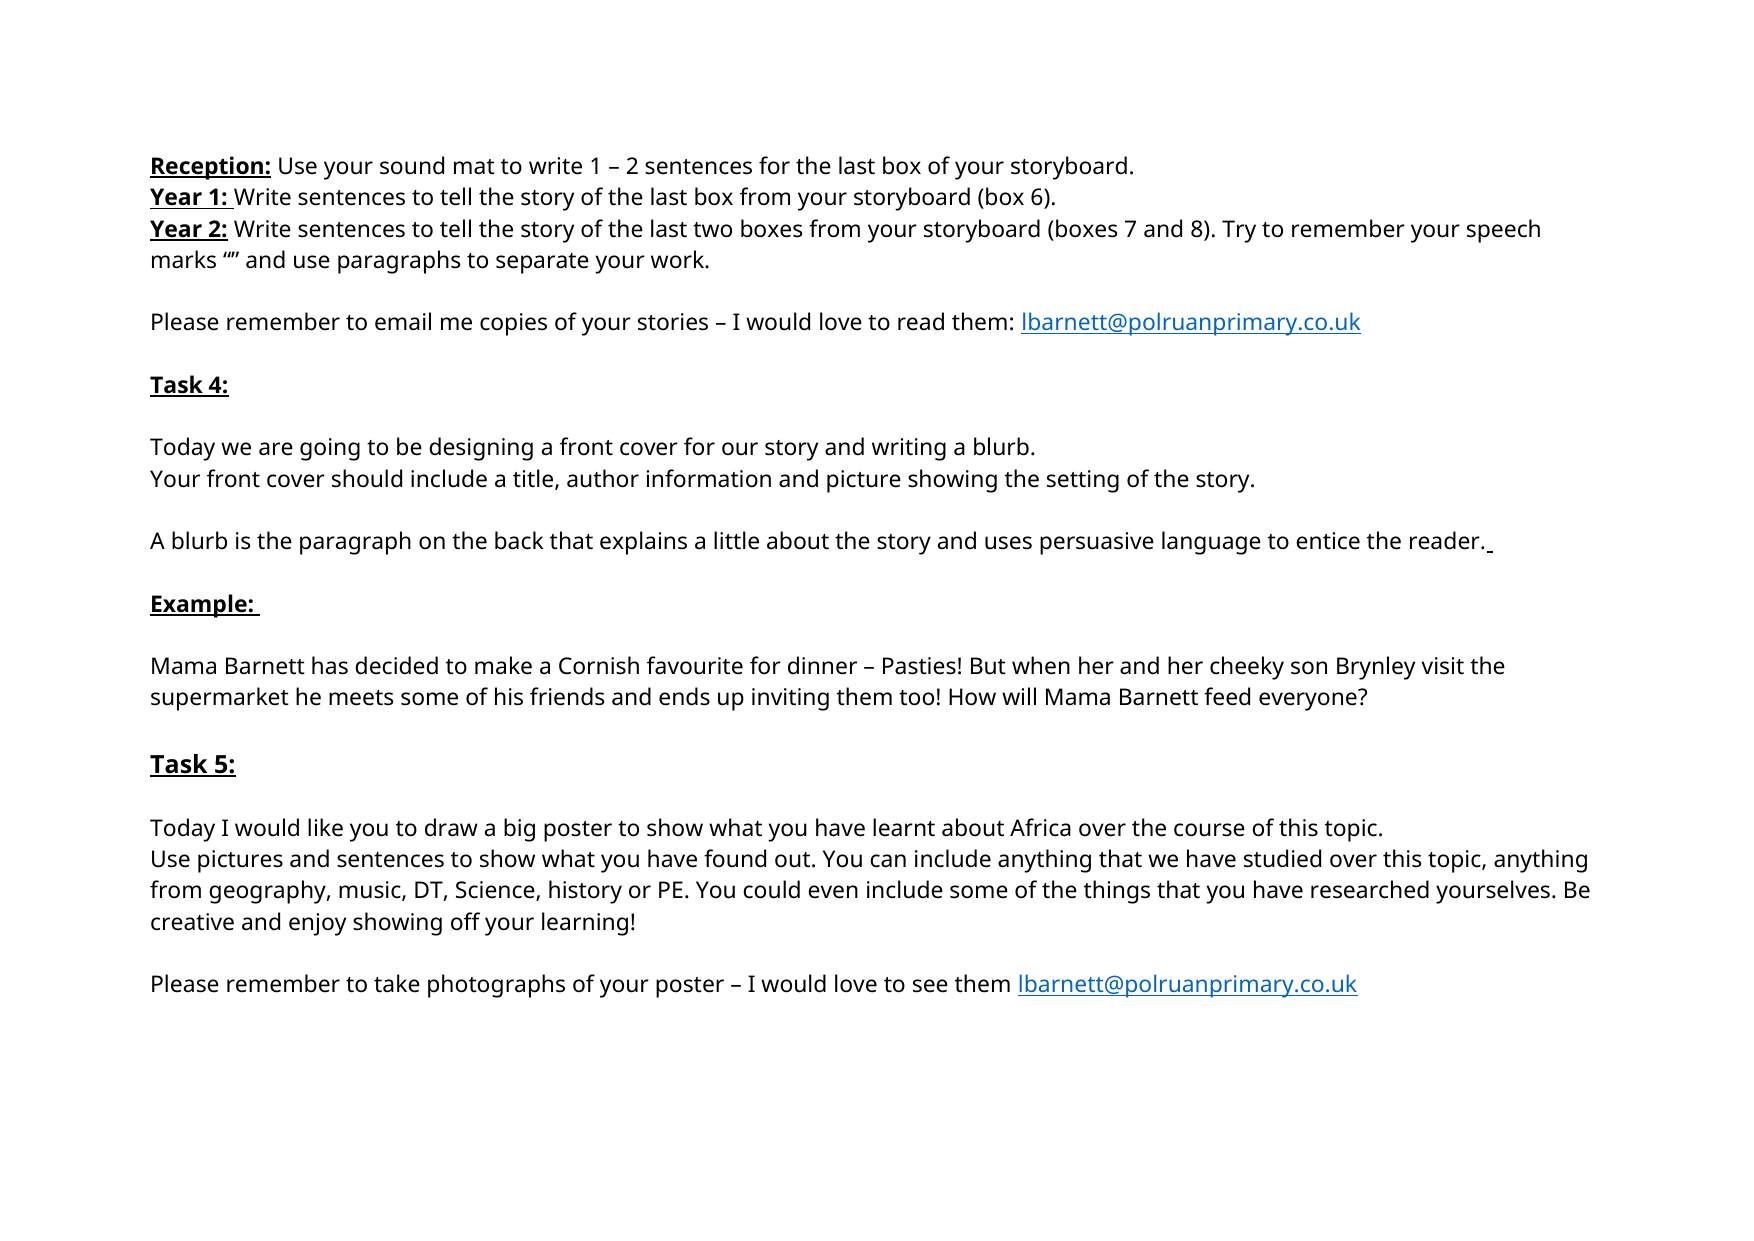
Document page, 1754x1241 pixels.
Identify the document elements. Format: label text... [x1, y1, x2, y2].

text A blurb is the paragraph on the back that explains a little about the story and uses persuasive language to entice the reader. [150, 525, 1604, 556]
text Please remember to email me copies of your stories – I would love to read them: lbarnett@polruanprimary.co.uk [150, 306, 1604, 337]
text Today I would like you to draw a big poster to show what you have learnt about Africa over the course of this topic. [150, 812, 1604, 843]
text Mama Barnett has decided to make a Cornish favourite for dinner – Pasties! But when her and her cheeky son Brynley visit the supermarket he meets some of his friends and ends up inviting them too! How will Mama Barnett feed everyone? [150, 650, 1604, 712]
text Reception: Use your sound mat to write 1 – 2 sentences for the last box of your storyboard. [150, 150, 1604, 181]
text Task 5: [150, 747, 1604, 781]
text Year 1: Write sentences to tell the story of the last box from your storyboard (box 6). [150, 181, 1604, 212]
text Use pictures and sentences to show what you have found out. You can include anything that we have studied over this topic, anything from geography, music, DT, Science, history or PE. You could even include some of the things that you have researched yourselves. Be creative and enjoy showing off your learning! [150, 843, 1604, 937]
text Your front cover should include a title, author information and picture showing the setting of the story. [150, 462, 1604, 494]
text Task 4: [150, 369, 1604, 400]
text Year 2: Write sentences to tell the story of the last two boxes from your storyboard (boxes 7 and 8). Try to remember your speech marks “” and use paragraphs to separate your work. [150, 212, 1604, 275]
text Please remember to take photographs of your poster – I would love to see them lbarnett@polruanprimary.co.uk [150, 968, 1604, 999]
text Today we are going to be designing a front cover for our story and writing a blurb. [150, 431, 1604, 462]
text Example: [150, 587, 1604, 619]
